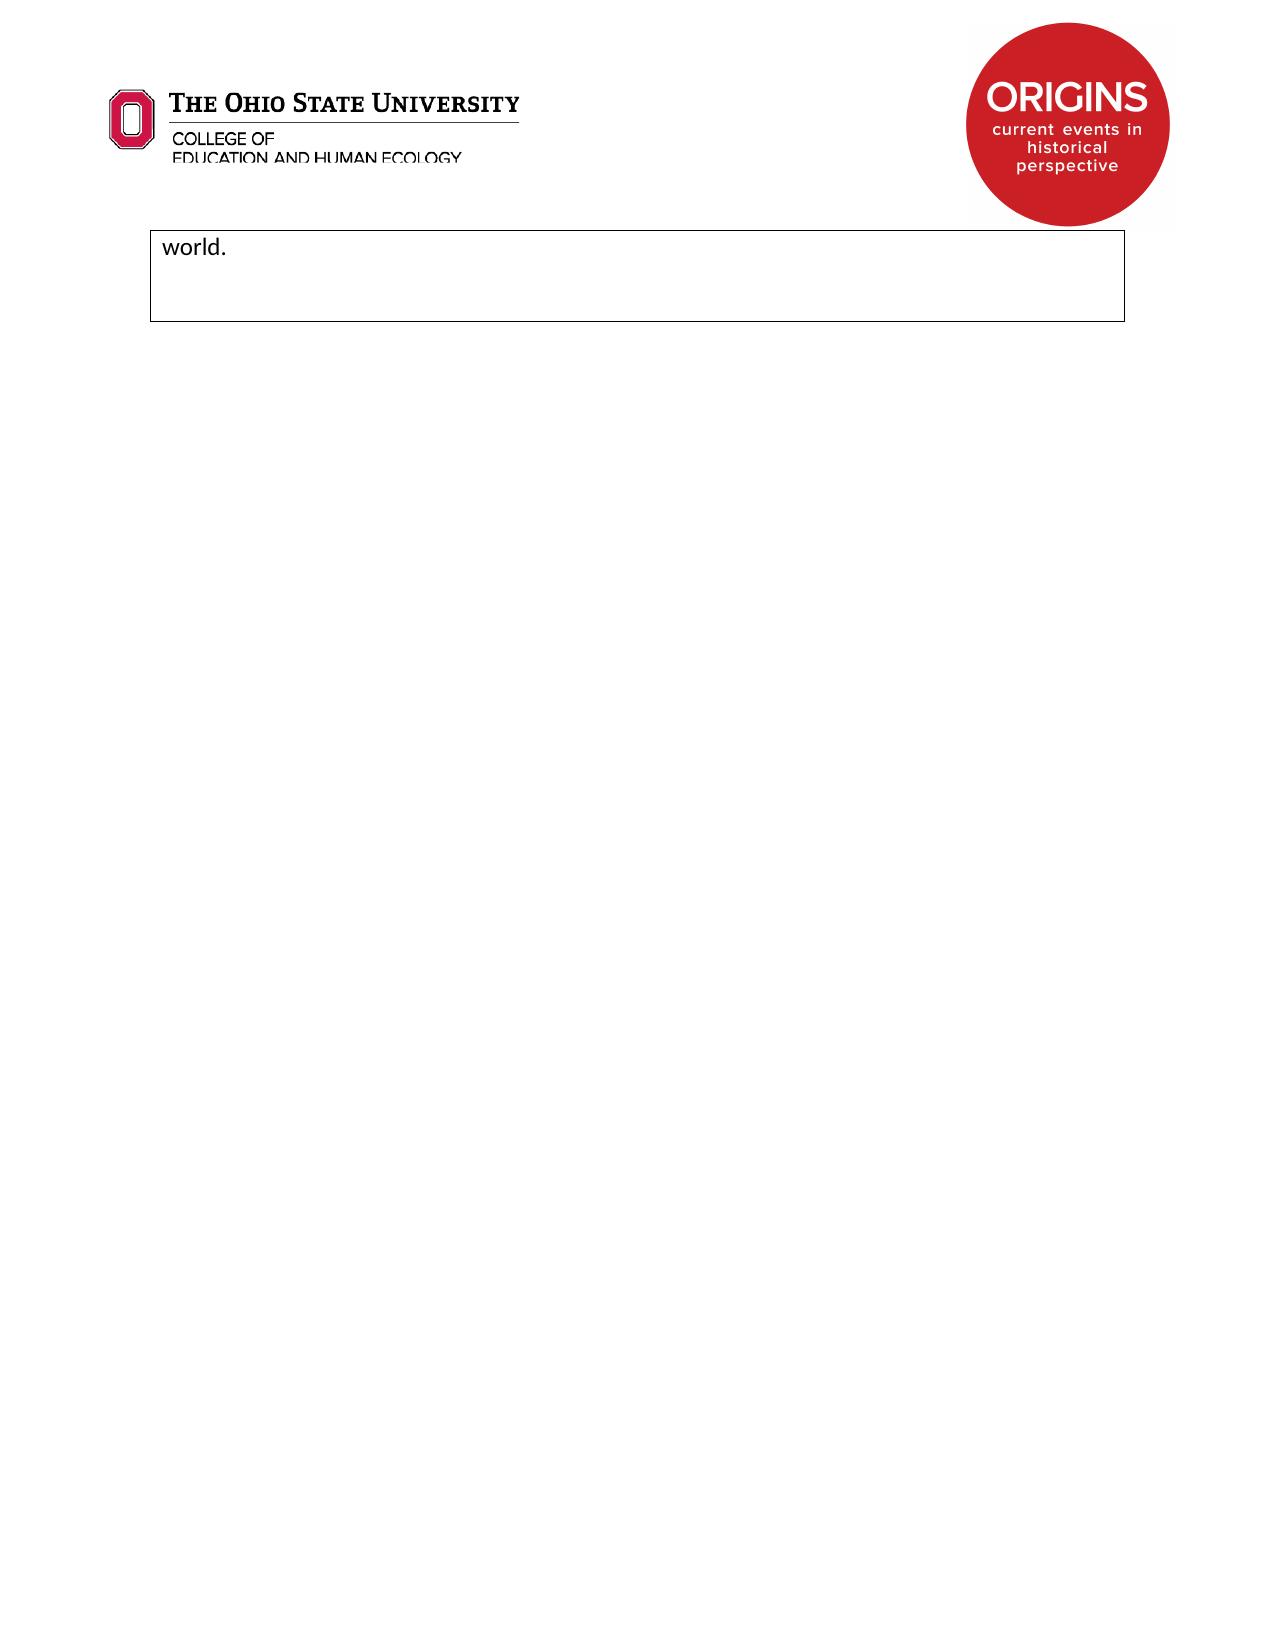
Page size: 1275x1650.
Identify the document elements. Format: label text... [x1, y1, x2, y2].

picture [963, 19, 1175, 231]
picture [108, 89, 519, 163]
